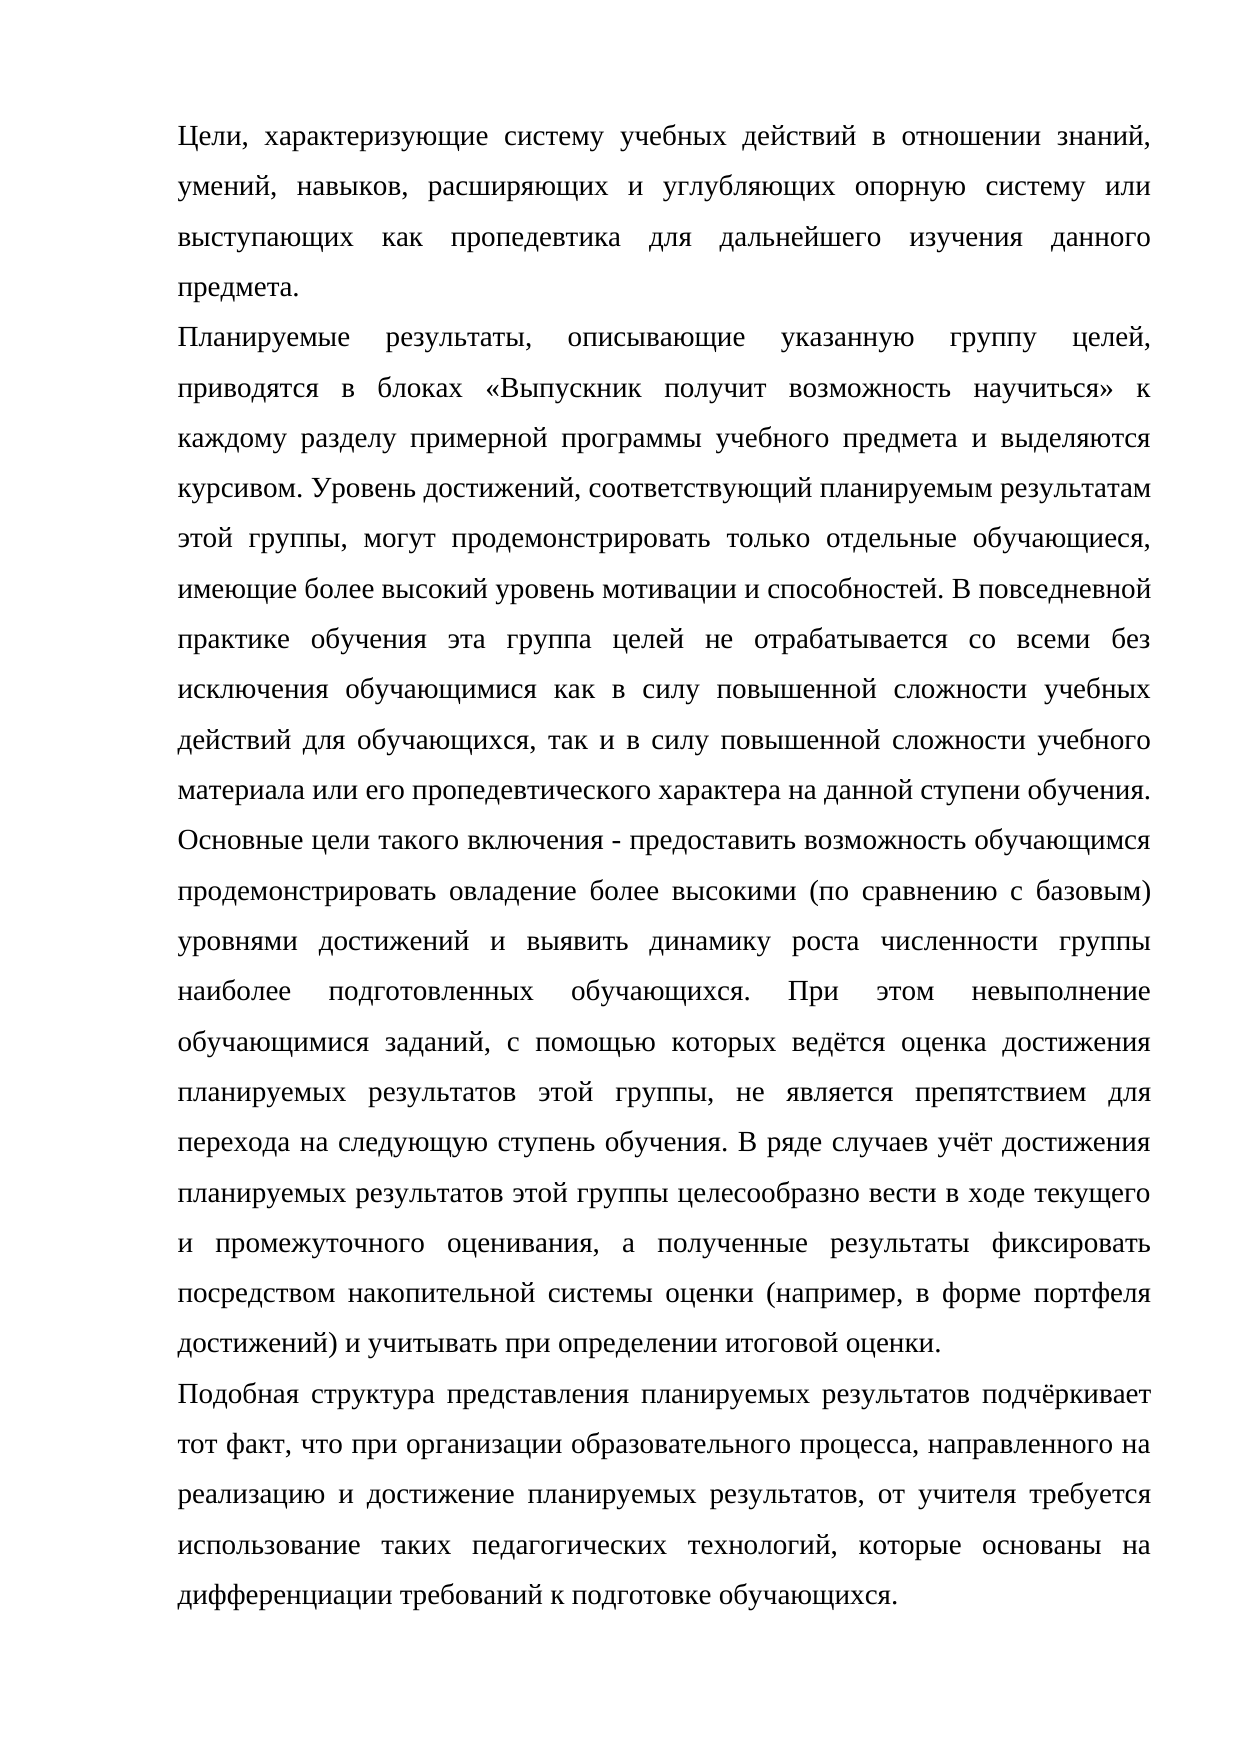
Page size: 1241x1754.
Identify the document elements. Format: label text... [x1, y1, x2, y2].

text Планируемые результаты, описывающие указанную группу целей, приводятся в блоках «Выпускник получит возможность научиться» к каждому разделу примерной программы учебного предмета и выделяются курсивом. Уровень достижений, соответствующий планируемым результатам этой группы, могут продемонстрировать только отдельные обучающиеся, имеющие более высокий уровень мотивации и способностей. В повседневной практике обучения эта группа целей не отрабатывается со всеми без исключения обучающимися как в силу повышенной сложности учебных действий для обучающихся, так и в силу повышенной сложности учебного материала или его пропедевтического характера на данной ступени обучения. [177, 319, 1152, 806]
text Подобная структура представления планируемых результатов подчёркивает тот факт, что при организации образовательного процесса, направленного на реализацию и достижение планируемых результатов, от учителя требуется использование таких педагогических технологий, которые основаны на дифференциации требований к подготовке обучающихся. [177, 1376, 1152, 1611]
text Цели, характеризующие систему учебных действий в отношении знаний, умений, навыков, расширяющих и углубляющих опорную систему или выступающих как пропедевтика для дальнейшего изучения данного предмета. [177, 118, 1152, 303]
text Основные цели такого включения - предоставить возможность обучающимся продемонстрировать овладение более высокими (по сравнению с базовым) уровнями достижений и выявить динамику роста численности группы наиболее подготовленных обучающихся. При этом невыполнение обучающимися заданий, с помощью которых ведётся оценка достижения планируемых результатов этой группы, не является препятствием для перехода на следующую ступень обучения. В ряде случаев учёт достижения планируемых результатов этой группы целесообразно вести в ходе текущего и промежуточного оценивания, а полученные результаты фиксировать посредством накопительной системы оценки (например, в форме портфеля достижений) и учитывать при определении итоговой оценки. [177, 822, 1152, 1359]
